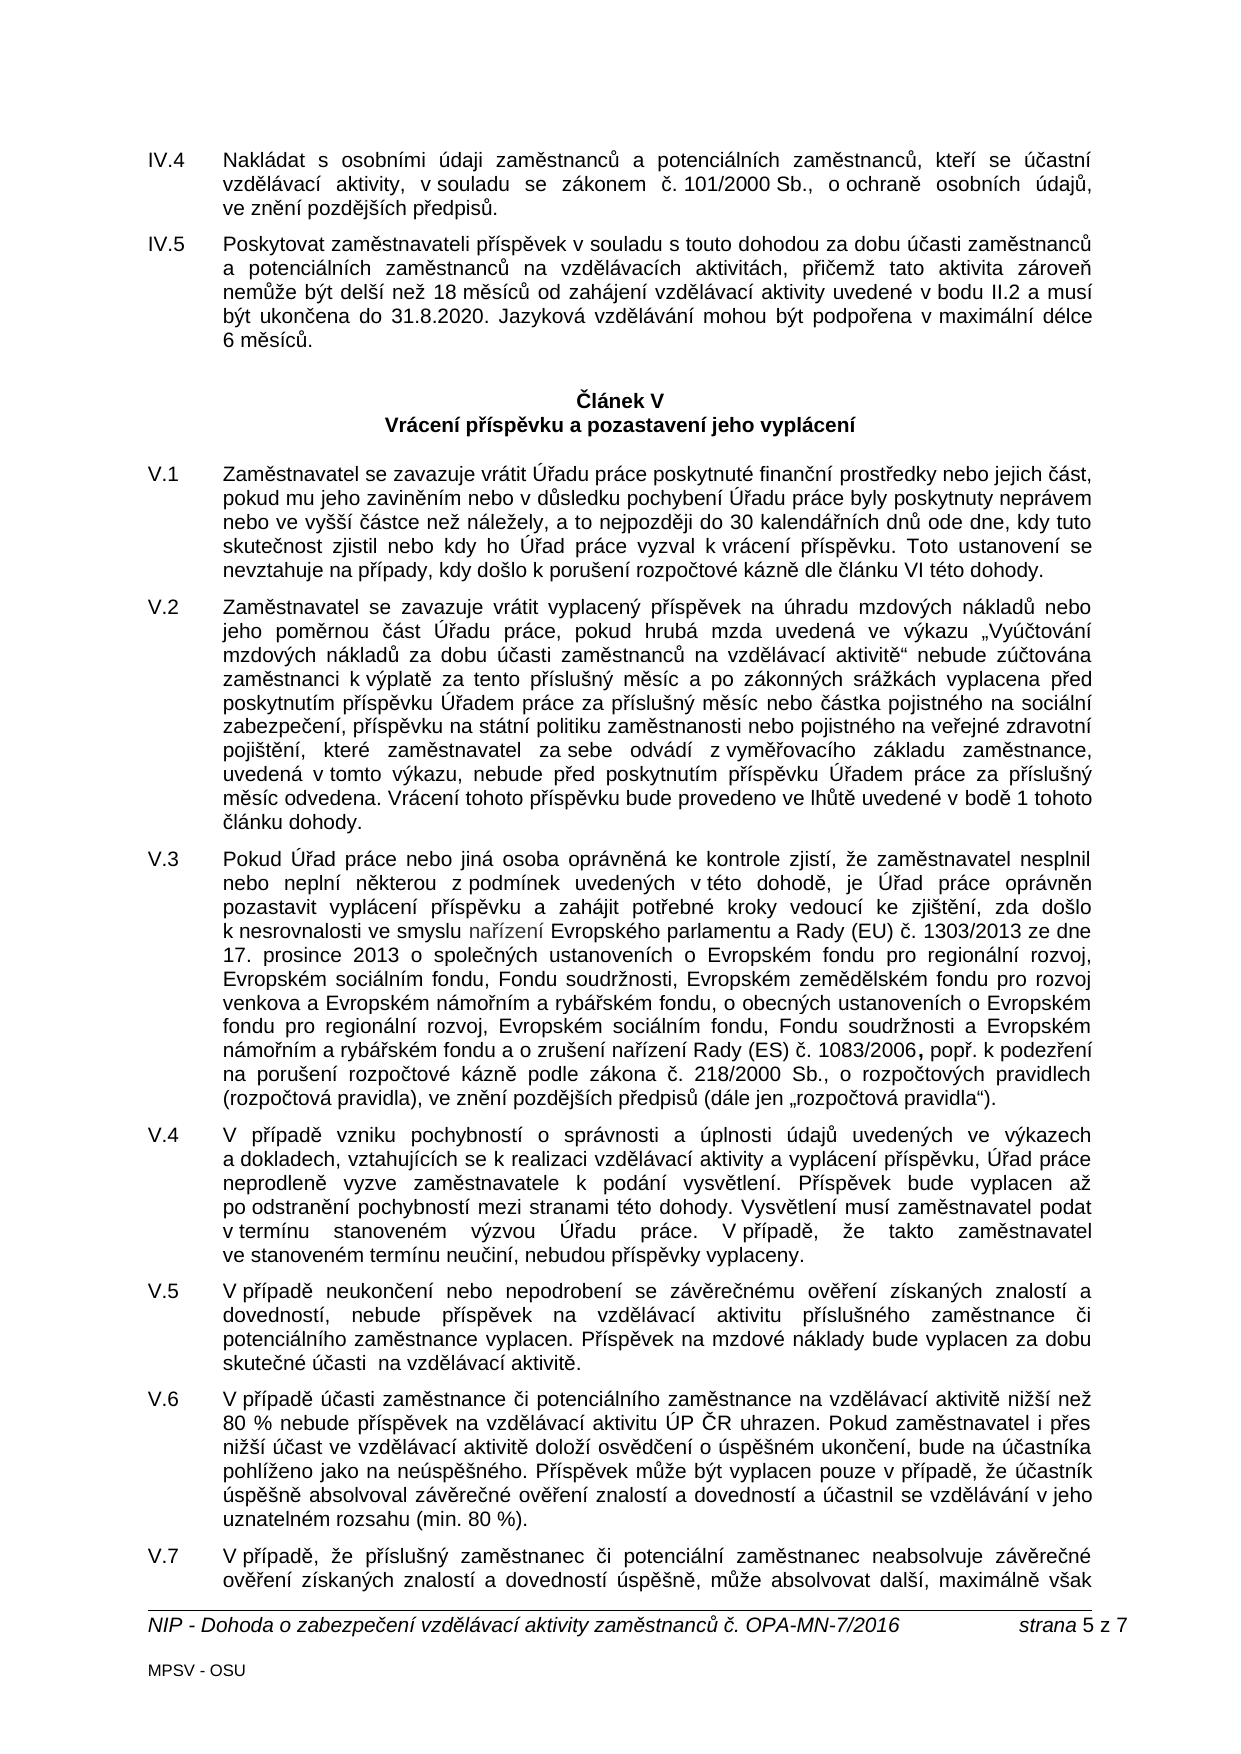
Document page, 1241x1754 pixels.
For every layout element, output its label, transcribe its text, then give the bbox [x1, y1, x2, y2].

list Zaměstnavatel se zavazuje vrátit vyplacený příspěvek na úhradu mzdových nákladů nebo jeho poměrnou část Úřadu práce, pokud hrubá mzda uvedená ve výkazu „Vyúčtování mzdových nákladů za dobu účasti zaměstnanců na vzdělávací aktivitě“ nebude zúčtována zaměstnanci k výplatě za tento příslušný měsíc a po zákonných srážkách vyplacena před poskytnutím příspěvku Úřadem práce za příslušný měsíc nebo částka pojistného na sociální zabezpečení, příspěvku na státní politiku zaměstnanosti nebo pojistného na veřejné zdravotní pojištění, které zaměstnavatel za sebe odvádí z vyměřovacího základu zaměstnance, uvedená v tomto výkazu, nebude před poskytnutím příspěvku Úřadem práce za příslušný měsíc odvedena. Vrácení tohoto příspěvku bude provedeno ve lhůtě uvedené v bodě 1 tohoto článku dohody. [148, 594, 1092, 834]
list V případě neukončení nebo nepodrobení se závěrečnému ověření získaných znalostí a dovedností, nebude příspěvek na vzdělávací aktivitu příslušného zaměstnance či potenciálního zaměstnance vyplacen. Příspěvek na mzdové náklady bude vyplacen za dobu skutečné účasti na vzdělávací aktivitě. [148, 1279, 1092, 1375]
list Nakládat s osobními údaji zaměstnanců a potenciálních zaměstnanců, kteří se účastní vzdělávací aktivity, v souladu se zákonem č. 101/2000 Sb., o ochraně osobních údajů, ve znění pozdějších předpisů. [148, 148, 1092, 219]
list Pokud Úřad práce nebo jiná osoba oprávněná ke kontrole zjistí, že zaměstnavatel nesplnil nebo neplní některou z podmínek uvedených v této dohodě, je Úřad práce oprávněn pozastavit vyplácení příspěvku a zahájit potřebné kroky vedoucí ke zjištění, zda došlo k nesrovnalosti ve smyslu nařízení Evropského parlamentu a Rady (EU) č. 1303/2013 ze dne 17. prosince 2013 o společných ustanoveních o Evropském fondu pro regionální rozvoj, Evropském sociálním fondu, Fondu soudržnosti, Evropském zemědělském fondu pro rozvoj venkova a Evropském námořním a rybářském fondu, o obecných ustanoveních o Evropském fondu pro regionální rozvoj, Evropském sociálním fondu, Fondu soudržnosti a Evropském námořním a rybářském fondu a o zrušení nařízení Rady (ES) č. 1083/2006, popř. k podezření na porušení rozpočtové kázně podle zákona č. 218/2000 Sb., o rozpočtových pravidlech (rozpočtová pravidla), ve znění pozdějších předpisů (dále jen „rozpočtová pravidla“). [148, 847, 1092, 1110]
text Článek V [148, 389, 1092, 413]
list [148, 1543, 1092, 1591]
text Vrácení příspěvku a pozastavení jeho vyplácení [148, 413, 1092, 437]
list Zaměstnavatel se zavazuje vrátit Úřadu práce poskytnuté finanční prostředky nebo jejich část, pokud mu jeho zaviněním nebo v důsledku pochybení Úřadu práce byly poskytnuty neprávem nebo ve vyšší částce než náležely, a to nejpozději do 30 kalendářních dnů ode dne, kdy tuto skutečnost zjistil nebo kdy ho Úřad práce vyzval k vrácení příspěvku. Toto ustanovení se nevztahuje na případy, kdy došlo k porušení rozpočtové kázně dle článku VI této dohody. [148, 462, 1092, 582]
list Poskytovat zaměstnavateli příspěvek v souladu s touto dohodou za dobu účasti zaměstnanců a potenciálních zaměstnanců na vzdělávacích aktivitách, přičemž tato aktivita zároveň nemůže být delší než 18 měsíců od zahájení vzdělávací aktivity uvedené v bodu II.2 a musí být ukončena do 31.8.2020. Jazyková vzdělávání mohou být podpořena v maximální délce 6 měsíců. [148, 232, 1092, 352]
list V případě účasti zaměstnance či potenciálního zaměstnance na vzdělávací aktivitě nižší než 80 % nebude příspěvek na vzdělávací aktivitu ÚP ČR uhrazen. Pokud zaměstnavatel i přes nižší účast ve vzdělávací aktivitě doloží osvědčení o úspěšném ukončení, bude na účastníka pohlíženo jako na neúspěšného. Příspěvek může být vyplacen pouze v případě, že účastník úspěšně absolvoval závěrečné ověření znalostí a dovedností a účastnil se vzdělávání v jeho uznatelném rozsahu (min. 80 %). [148, 1387, 1092, 1531]
list V případě vzniku pochybností o správnosti a úplnosti údajů uvedených ve výkazech a dokladech, vztahujících se k realizaci vzdělávací aktivity a vyplácení příspěvku, Úřad práce neprodleně vyzve zaměstnavatele k podání vysvětlení. Příspěvek bude vyplacen až po odstranění pochybností mezi stranami této dohody. Vysvětlení musí zaměstnavatel podat v termínu stanoveném výzvou Úřadu práce. V případě, že takto zaměstnavatel ve stanoveném termínu neučiní, nebudou příspěvky vyplaceny. [148, 1123, 1092, 1266]
